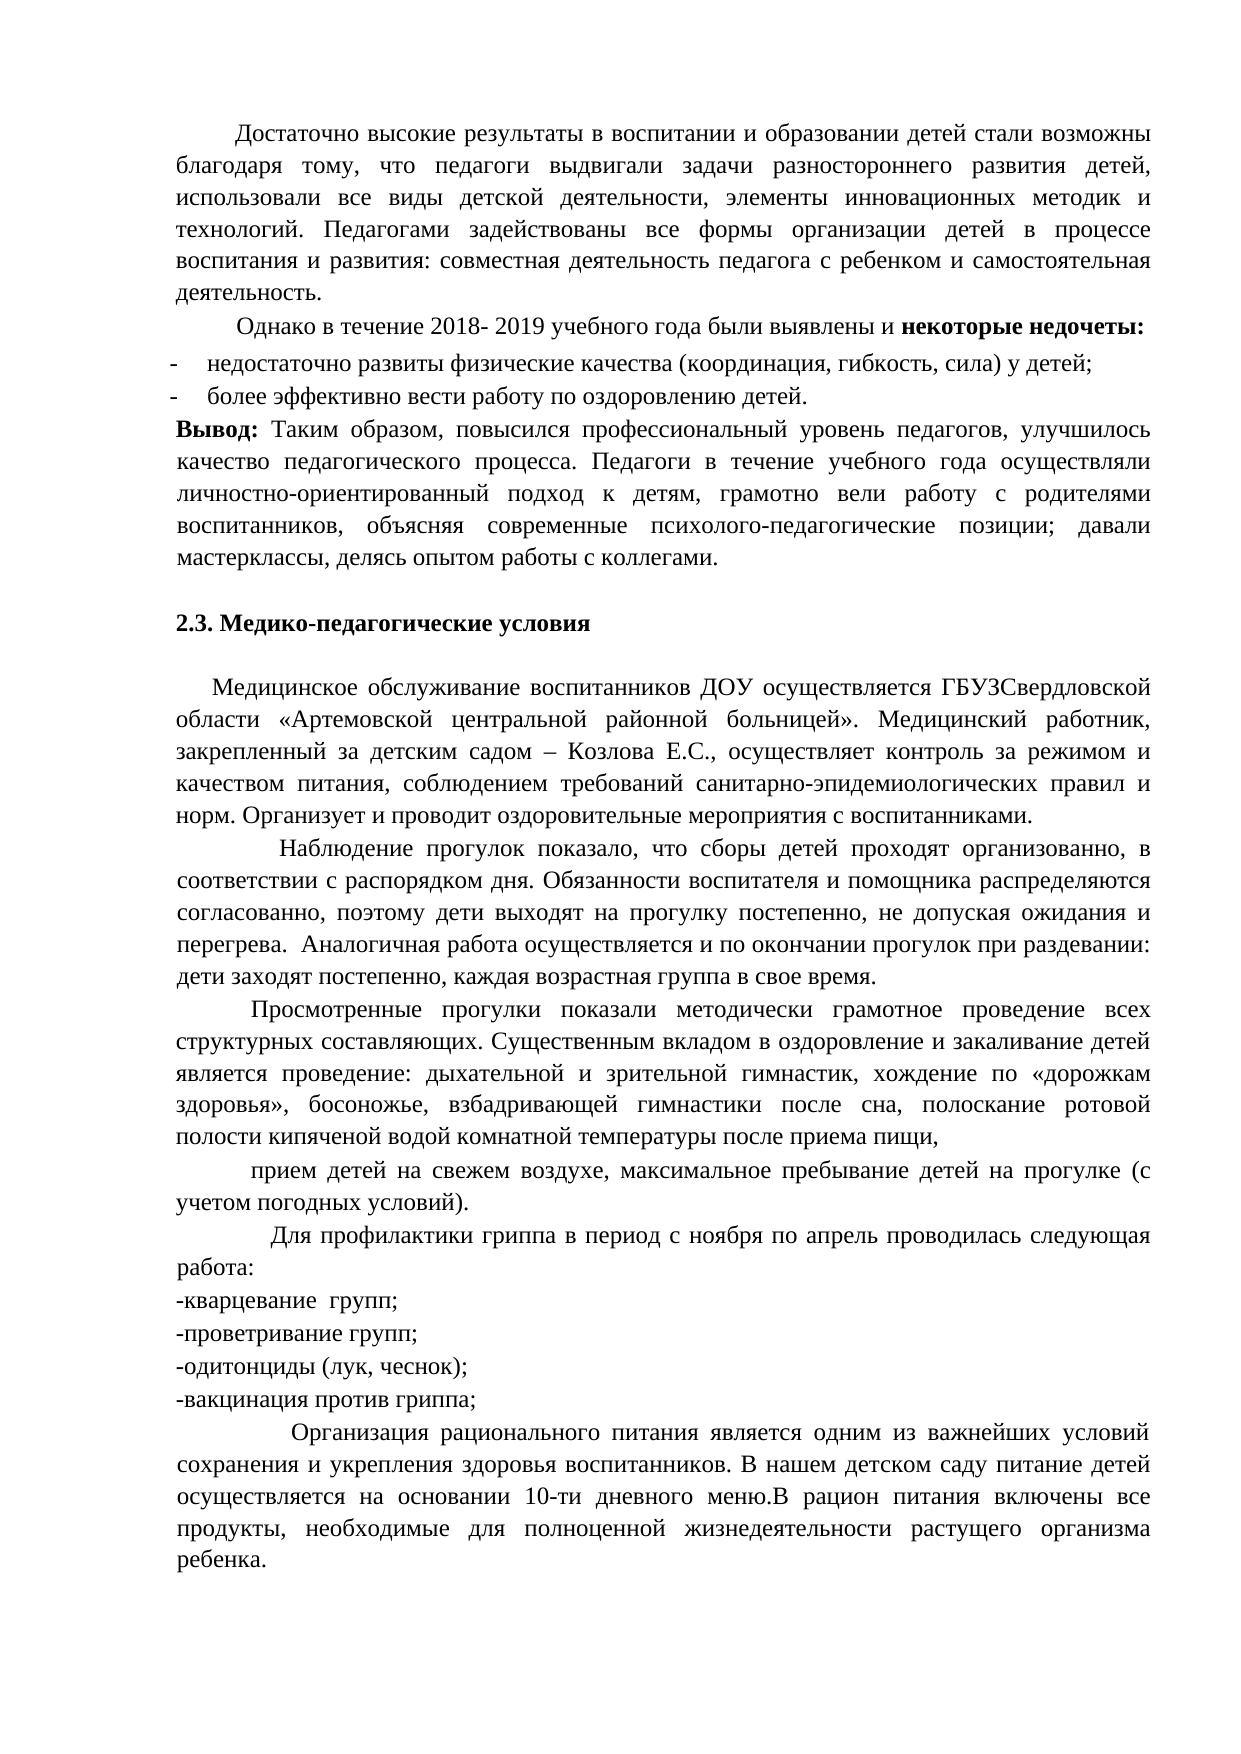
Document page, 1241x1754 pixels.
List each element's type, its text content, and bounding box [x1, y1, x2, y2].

text Медицинское обслуживание воспитанников ДОУ осуществляется ГБУЗСвердловской области «Артемовской центральной районной больницей». Медицинский работник, закрепленный за детским садом – Козлова Е.С., осуществляет контроль за режимом и качеством питания, соблюдением требований санитарно-эпидемиологических правил и норм. Организует и проводит оздоровительные мероприятия с воспитанниками. [176, 672, 1152, 829]
text Вывод: Таким образом, повысился профессиональный уровень педагогов, улучшилось качество педагогического процесса. Педагоги в течение учебного года осуществляли личностно-ориентированный подход к детям, грамотно вели работу с родителями воспитанников, объясняя современные психолого-педагогические позиции; давали мастерклассы, делясь опытом работы с коллегами. [176, 414, 1152, 570]
text Для профилактики гриппа в период с ноября по апрель проводилась следующая работа: [176, 1220, 1152, 1280]
text Наблюдение прогулок показало, что сборы детей проходят организованно, в соответствии с распорядком дня. Обязанности воспитателя и помощника распределяются согласованно, поэтому дети выходят на прогулку постепенно, не допуская ожидания и перегрева. Аналогичная работа осуществляется и по окончании прогулок при раздевании: дети заходят постепенно, каждая возрастная группа в свое время. [176, 833, 1152, 989]
text Организация рационального питания является одним из важнейших условий сохранения и укрепления здоровья воспитанников. В нашем детском саду питание детей осуществляется на основании 10-ти дневного меню.В рацион питания включены все продукты, необходимые для полноценной жизнедеятельности растущего организма ребенка. [176, 1417, 1152, 1573]
text Однако в течение 2018- 2019 учебного года были выявлены и некоторые недочеты: [236, 311, 1152, 339]
text -проветривание групп; [176, 1318, 1152, 1347]
text -кварцевание групп; [176, 1285, 1152, 1314]
subtitle 2.3. Медико-педагогические условия [176, 608, 1152, 637]
text Достаточно высокие результаты в воспитании и образовании детей стали возможны благодаря тому, что педагоги выдвигали задачи разностороннего развития детей, использовали все виды детской деятельности, элементы инновационных методик и технологий. Педагогами задействованы все формы организации детей в процессе воспитания и развития: совместная деятельность педагога с ребенком и самостоятельная деятельность. [176, 118, 1152, 306]
text -одитонциды (лук, чеснок); [176, 1351, 1152, 1380]
list более эффективно вести работу по оздоровлению детей. [169, 381, 1152, 409]
text -вакцинация против гриппа; [176, 1384, 569, 1413]
text Просмотренные прогулки показали методически грамотное проведение всех структурных составляющих. Существенным вкладом в оздоровление и закаливание детей является проведение: дыхательной и зрительной гимнастик, хождение по «дорожкам здоровья», босоножье, взбадривающей гимнастики после сна, полоскание ротовой полости кипяченой водой комнатной температуры после приема пищи, [176, 994, 1152, 1150]
text прием детей на свежем воздухе, максимальное пребывание детей на прогулке (с учетом погодных условий). [176, 1155, 1152, 1215]
list недостаточно развиты физические качества (координация, гибкость, сила) у детей; [169, 348, 1152, 376]
